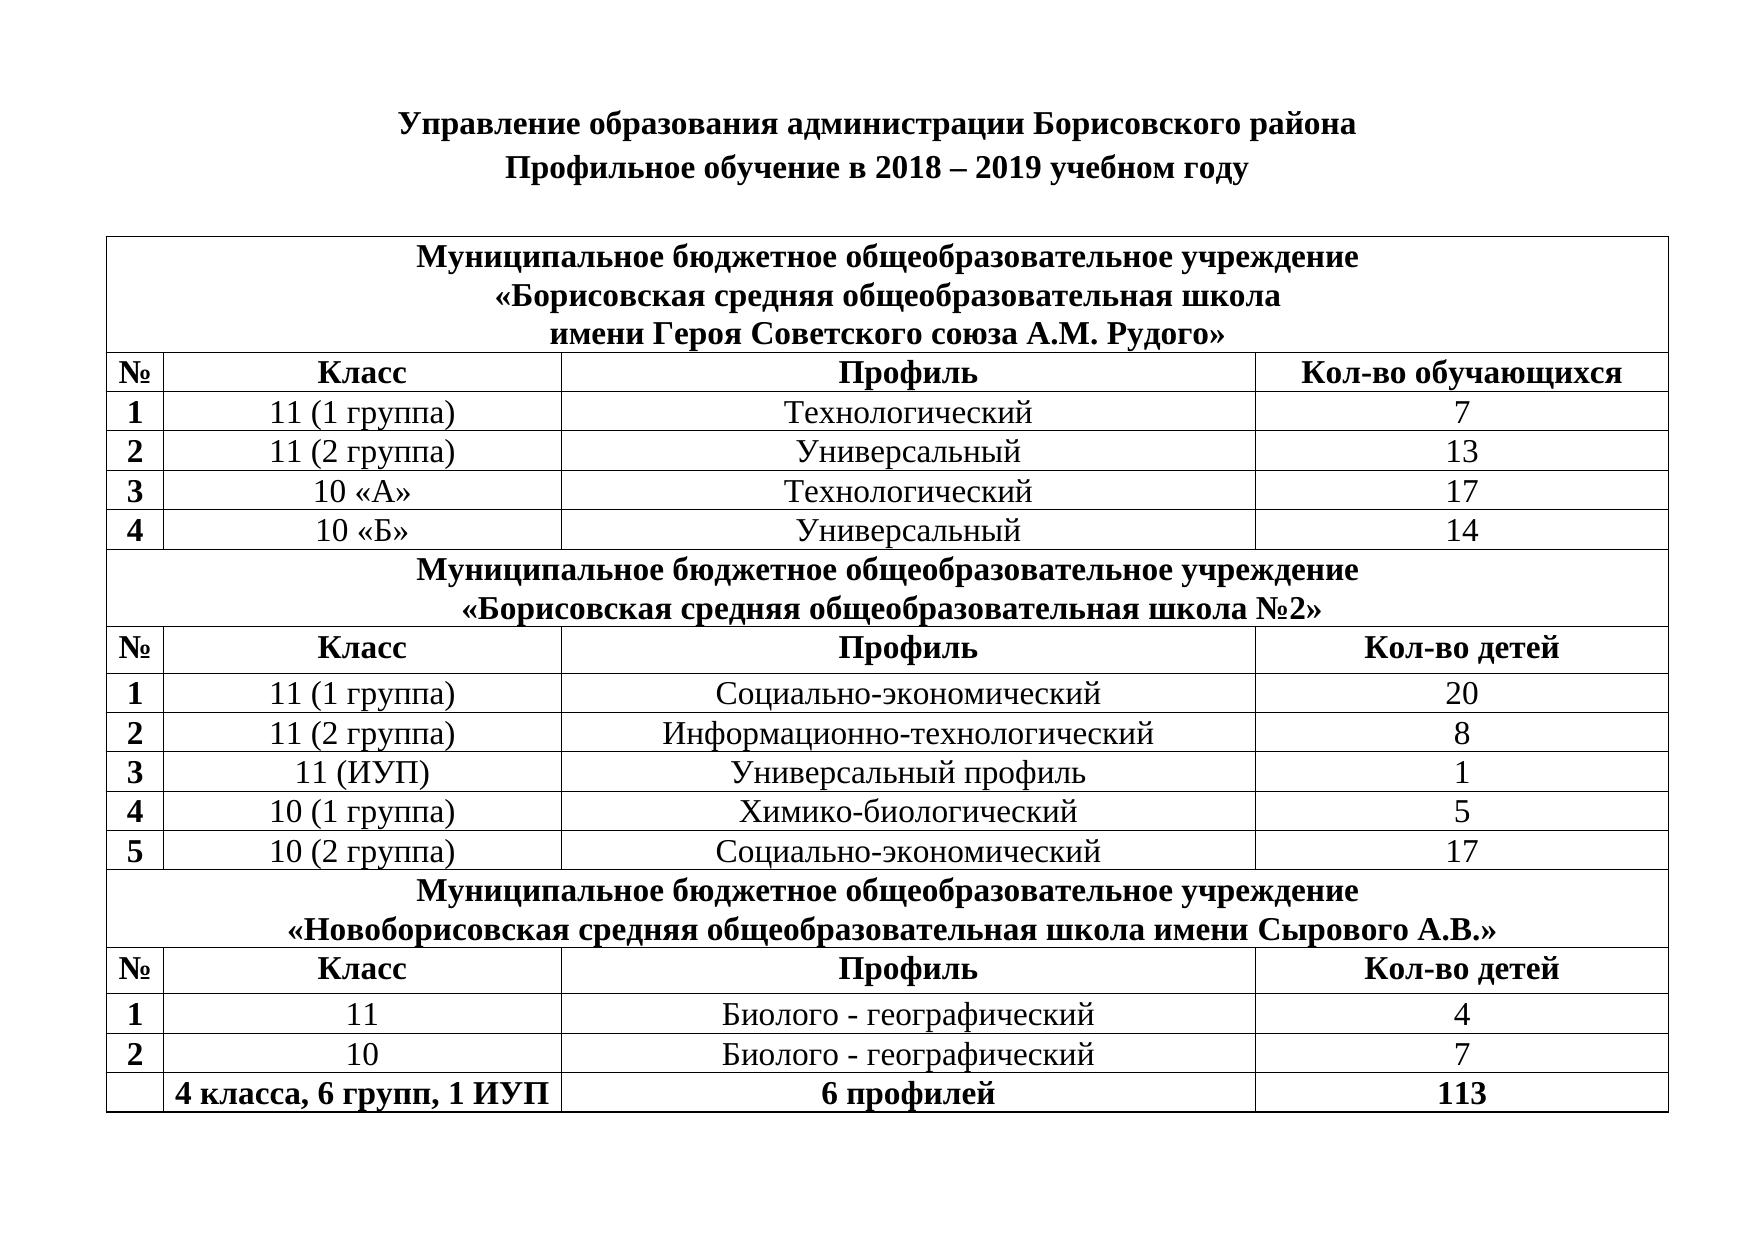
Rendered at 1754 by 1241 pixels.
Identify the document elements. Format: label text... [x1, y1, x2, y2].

table_cell 6 профилей [562, 1073, 1255, 1111]
table_cell 11 (ИУП) [164, 752, 561, 791]
table_cell Универсальный профиль [562, 752, 1255, 791]
table_cell 11 (2 группа) [164, 431, 561, 470]
table_cell 17 [1256, 471, 1668, 509]
table_cell 1 [107, 674, 163, 712]
table_cell № [107, 353, 163, 391]
table_cell Химико-биологический [562, 792, 1255, 830]
table_cell Информационно-технологический [562, 713, 1255, 751]
table_cell Класс [164, 353, 561, 391]
table_cell Муниципальное бюджетное общеобразовательное учреждение «Новоборисовская средняя общеобразовательная школа имени Сырового А.В.» [107, 870, 1668, 947]
text Управление образования администрации Борисовского района [118, 103, 1636, 142]
table_cell 4 класса, 6 групп, 1 ИУП [164, 1073, 561, 1111]
table_cell Технологический [562, 471, 1255, 509]
table_cell 1 [1256, 752, 1668, 791]
table_cell 11 (2 группа) [164, 713, 561, 751]
table_cell Биолого - географический [562, 994, 1255, 1033]
text Профильное обучение в 2018 – 2019 учебном году [118, 147, 1636, 186]
table_header Муниципальное бюджетное общеобразовательное учреждение «Борисовская средняя общеобразовательная школа имени Героя Советского союза А.М. Рудого» [107, 237, 1668, 352]
table_cell № [107, 627, 163, 672]
table_cell Класс [164, 627, 561, 672]
table_cell 1 [107, 994, 163, 1033]
table_cell 1 [107, 392, 163, 430]
table_cell 11 [164, 994, 561, 1033]
table_cell 7 [1256, 1034, 1668, 1072]
table_cell 8 [1256, 713, 1668, 751]
table_cell Кол-во детей [1256, 627, 1668, 672]
table_cell 10 (1 группа) [164, 792, 561, 830]
table_cell 14 [1256, 510, 1668, 548]
table_cell 10 (2 группа) [164, 831, 561, 869]
table_cell № [107, 948, 163, 993]
table_cell 10 «А» [164, 471, 561, 509]
table_cell 11 (1 группа) [164, 674, 561, 712]
table_cell [107, 1073, 163, 1111]
table_cell Профиль [562, 948, 1255, 993]
table_cell 20 [1256, 674, 1668, 712]
table_cell Кол-во детей [1256, 948, 1668, 993]
table_cell 17 [1256, 831, 1668, 869]
table_cell 10 «Б» [164, 510, 561, 548]
table_cell Социально-экономический [562, 674, 1255, 712]
table_cell 5 [107, 831, 163, 869]
table_cell 7 [1256, 392, 1668, 430]
table_cell Универсальный [562, 431, 1255, 470]
table_cell 3 [107, 752, 163, 791]
table_cell Кол-во обучающихся [1256, 353, 1668, 391]
table_cell 10 [164, 1034, 561, 1072]
table_cell 2 [107, 431, 163, 470]
table_cell 13 [1256, 431, 1668, 470]
table_cell 113 [1256, 1073, 1668, 1111]
table_cell Класс [164, 948, 561, 993]
table_cell 4 [107, 510, 163, 548]
table_cell 5 [1256, 792, 1668, 830]
table_cell 4 [107, 792, 163, 830]
table_cell 2 [107, 1034, 163, 1072]
table_cell Профиль [562, 627, 1255, 672]
table_cell 4 [1256, 994, 1668, 1033]
table_cell Технологический [562, 392, 1255, 430]
table_cell Социально-экономический [562, 831, 1255, 869]
table_cell 3 [107, 471, 163, 509]
table_cell Муниципальное бюджетное общеобразовательное учреждение «Борисовская средняя общеобразовательная школа №2» [107, 550, 1668, 626]
table_cell 2 [107, 713, 163, 751]
table_cell Биолого - географический [562, 1034, 1255, 1072]
table_cell Универсальный [562, 510, 1255, 548]
table_cell 11 (1 группа) [164, 392, 561, 430]
table_cell Профиль [562, 353, 1255, 391]
